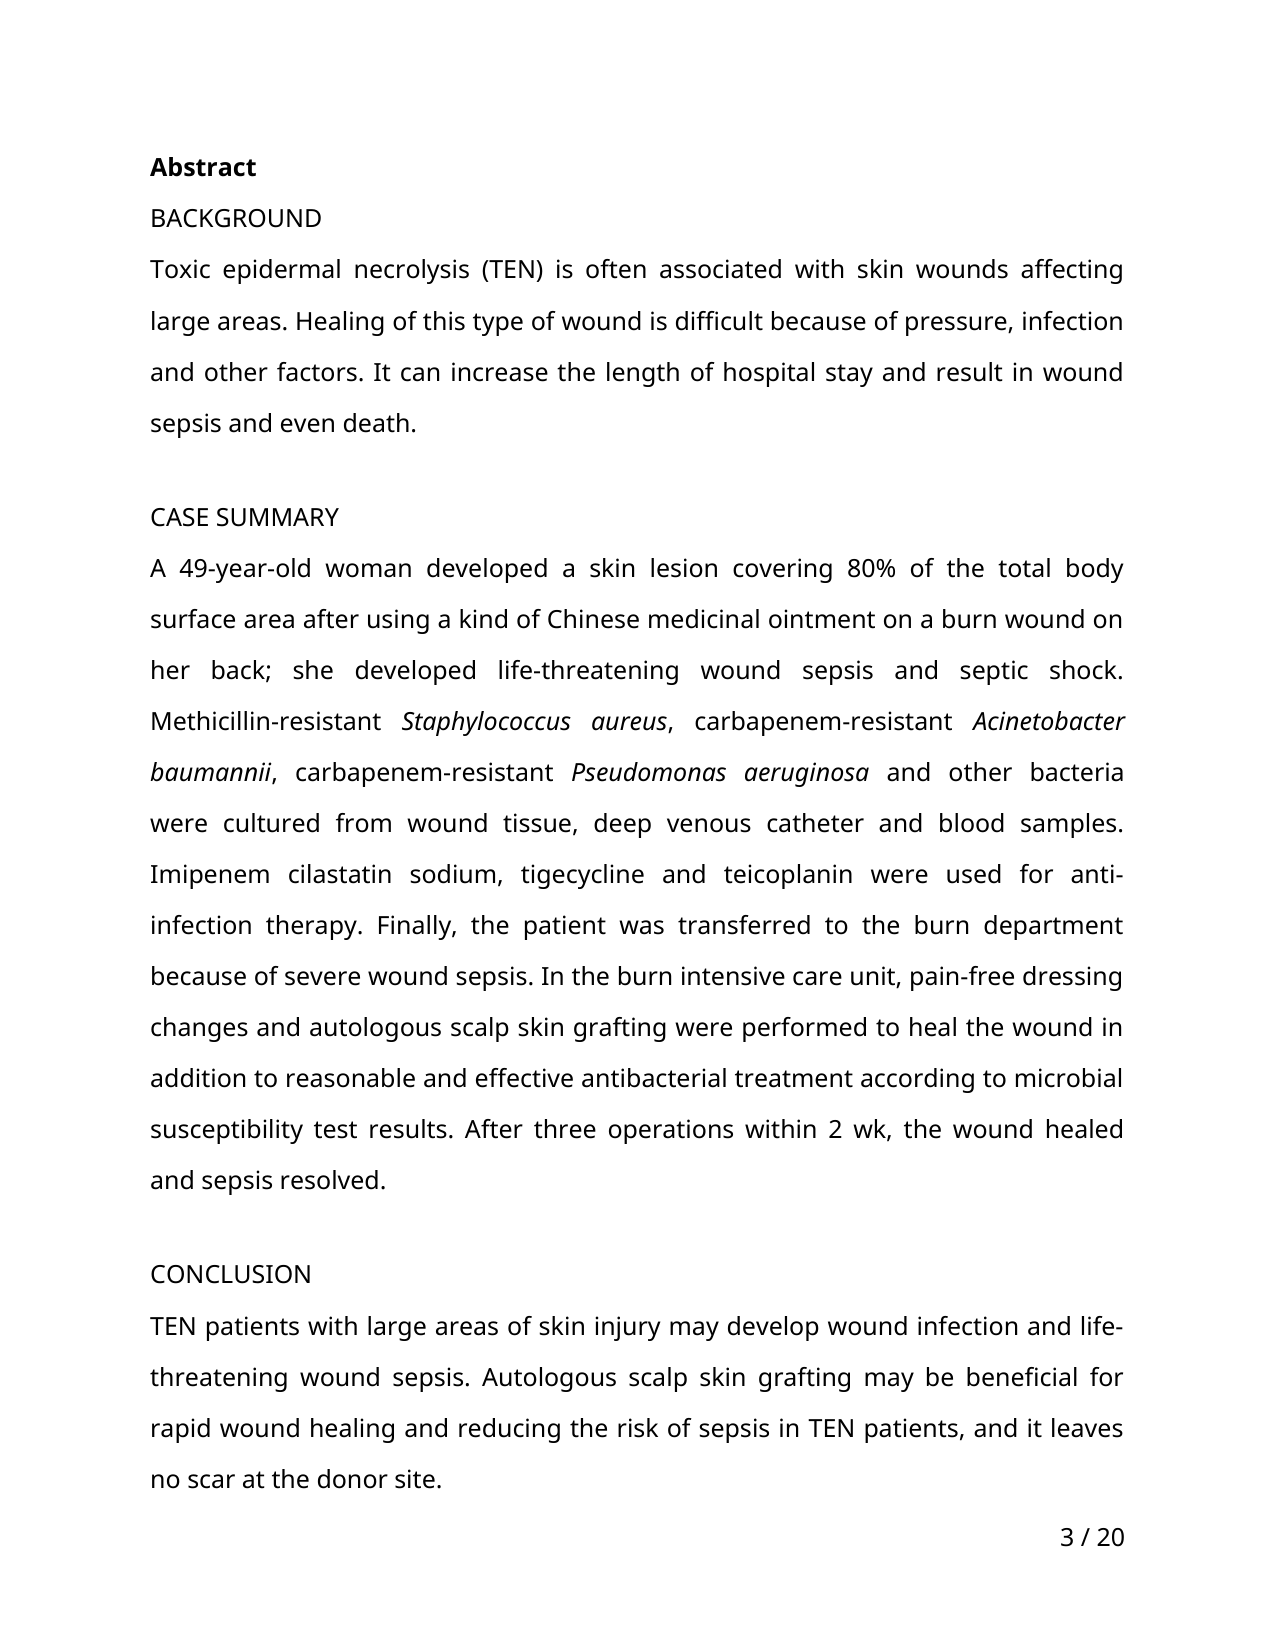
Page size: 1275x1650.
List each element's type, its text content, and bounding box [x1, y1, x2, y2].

text BACKGROUND [150, 201, 1125, 235]
text CASE SUMMARY [150, 499, 1125, 533]
text Abstract [150, 150, 1125, 184]
text CONCLUSION [150, 1257, 1125, 1291]
text TEN patients with large areas of skin injury may develop wound infection and life-threatening wound sepsis. Autologous scalp skin grafting may be beneficial for rapid wound healing and reducing the risk of sepsis in TEN patients, and it leaves no scar at the donor site. [150, 1308, 1125, 1495]
text A 49-year-old woman developed a skin lesion covering 80% of the total body surface area after using a kind of Chinese medicinal ointment on a burn wound on her back; she developed life-threatening wound sepsis and septic shock. Methicillin-resistant Staphylococcus aureus, carbapenem-resistant Acinetobacter baumannii, carbapenem-resistant Pseudomonas aeruginosa and other bacteria were cultured from wound tissue, deep venous catheter and blood samples. Imipenem cilastatin sodium, tigecycline and teicoplanin were used for anti-infection therapy. Finally, the patient was transferred to the burn department because of severe wound sepsis. In the burn intensive care unit, pain-free dressing changes and autologous scalp skin grafting were performed to heal the wound in addition to reasonable and effective antibacterial treatment according to microbial susceptibility test results. After three operations within 2 wk, the wound healed and sepsis resolved. [150, 550, 1125, 1197]
text Toxic epidermal necrolysis (TEN) is often associated with skin wounds affecting large areas. Healing of this type of wound is difficult because of pressure, infection and other factors. It can increase the length of hospital stay and result in wound sepsis and even death. [150, 252, 1125, 439]
